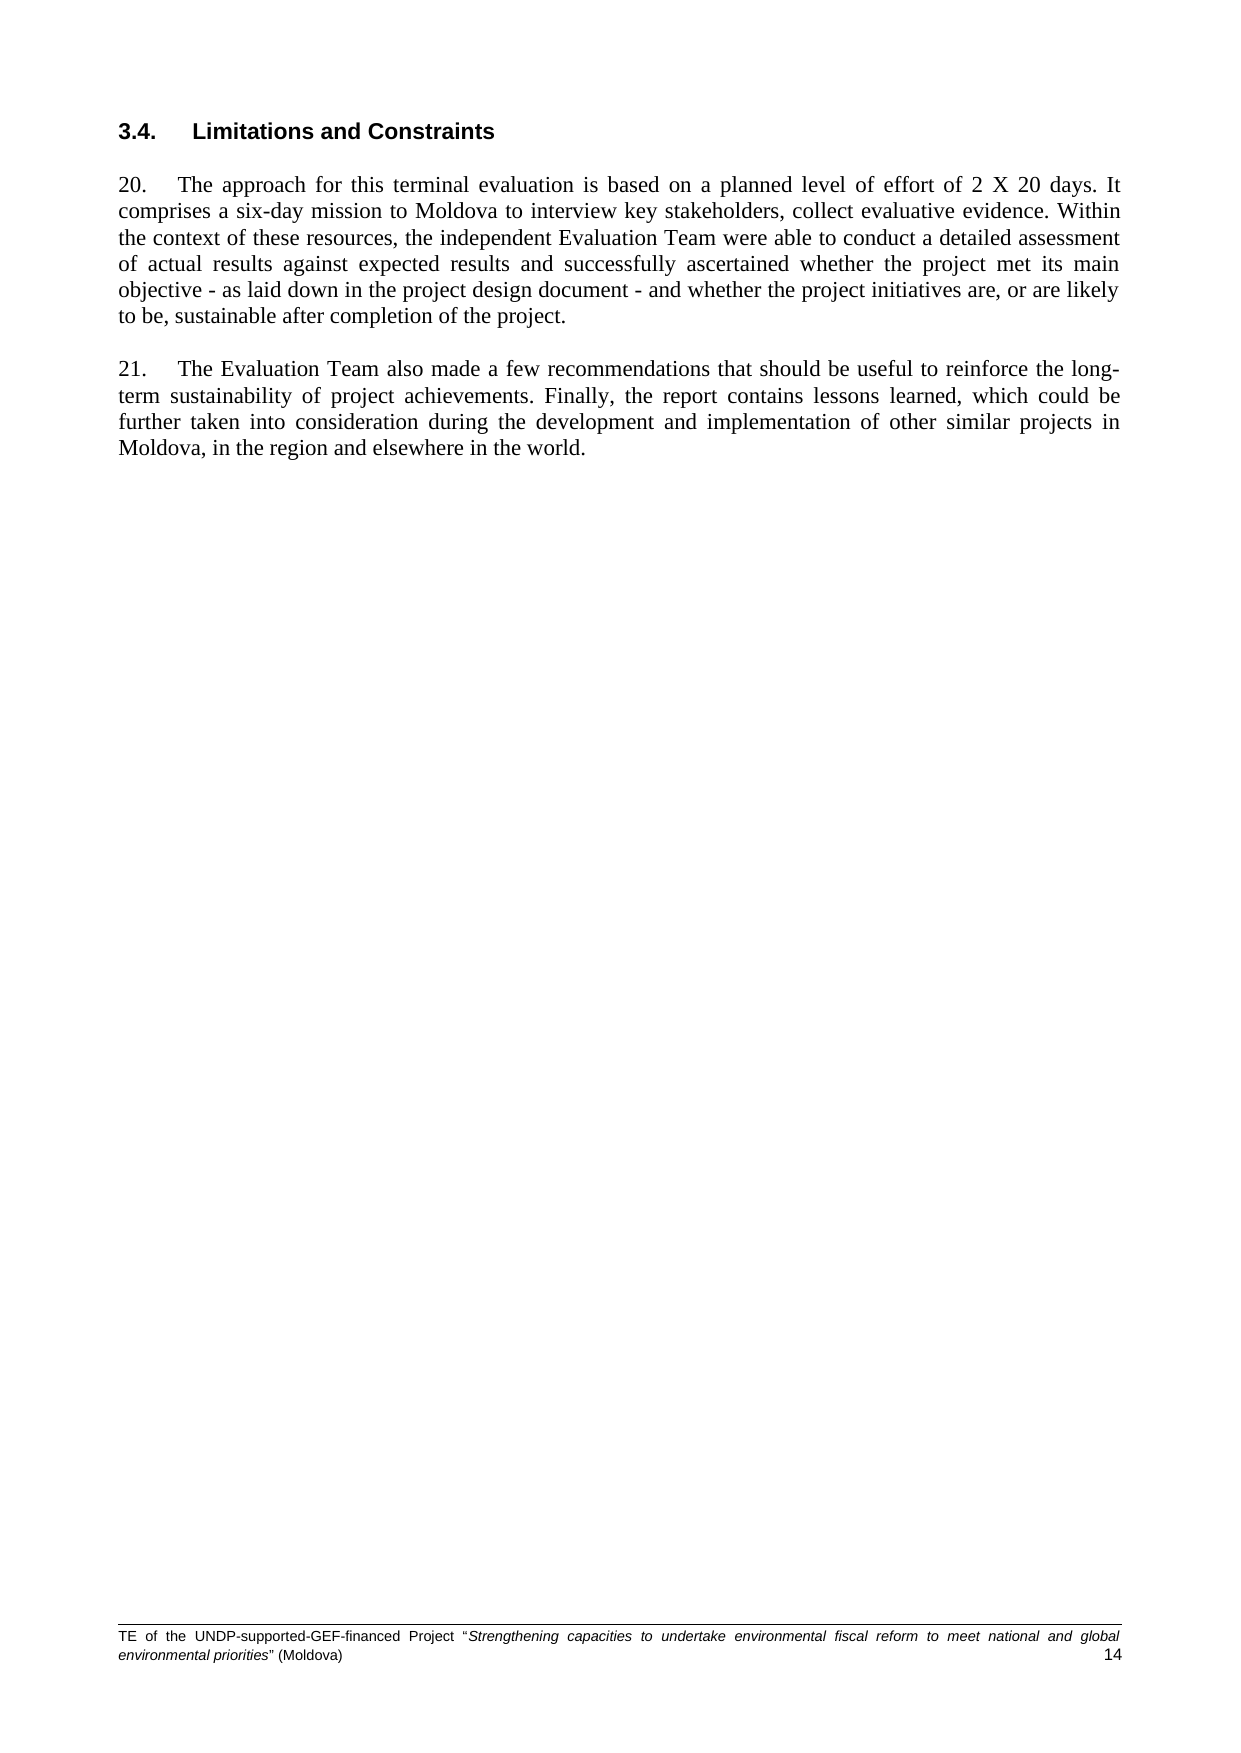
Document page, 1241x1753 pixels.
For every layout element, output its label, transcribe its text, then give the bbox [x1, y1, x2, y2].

subtitle Limitations and Constraints [118, 118, 1122, 144]
list The Evaluation Team also made a few recommendations that should be useful to reinforce the long-term sustainability of project achievements. Finally, the report contains lessons learned, which could be further taken into consideration during the development and implementation of other similar projects in Moldova, in the region and elsewhere in the world. [118, 355, 1122, 461]
list The approach for this terminal evaluation is based on a planned level of effort of 2 X 20 days. It comprises a six-day mission to Moldova to interview key stakeholders, collect evaluative evidence. Within the context of these resources, the independent Evaluation Team were able to conduct a detailed assessment of actual results against expected results and successfully ascertained whether the project met its main objective - as laid down in the project design document - and whether the project initiatives are, or are likely to be, sustainable after completion of the project. [118, 171, 1122, 329]
